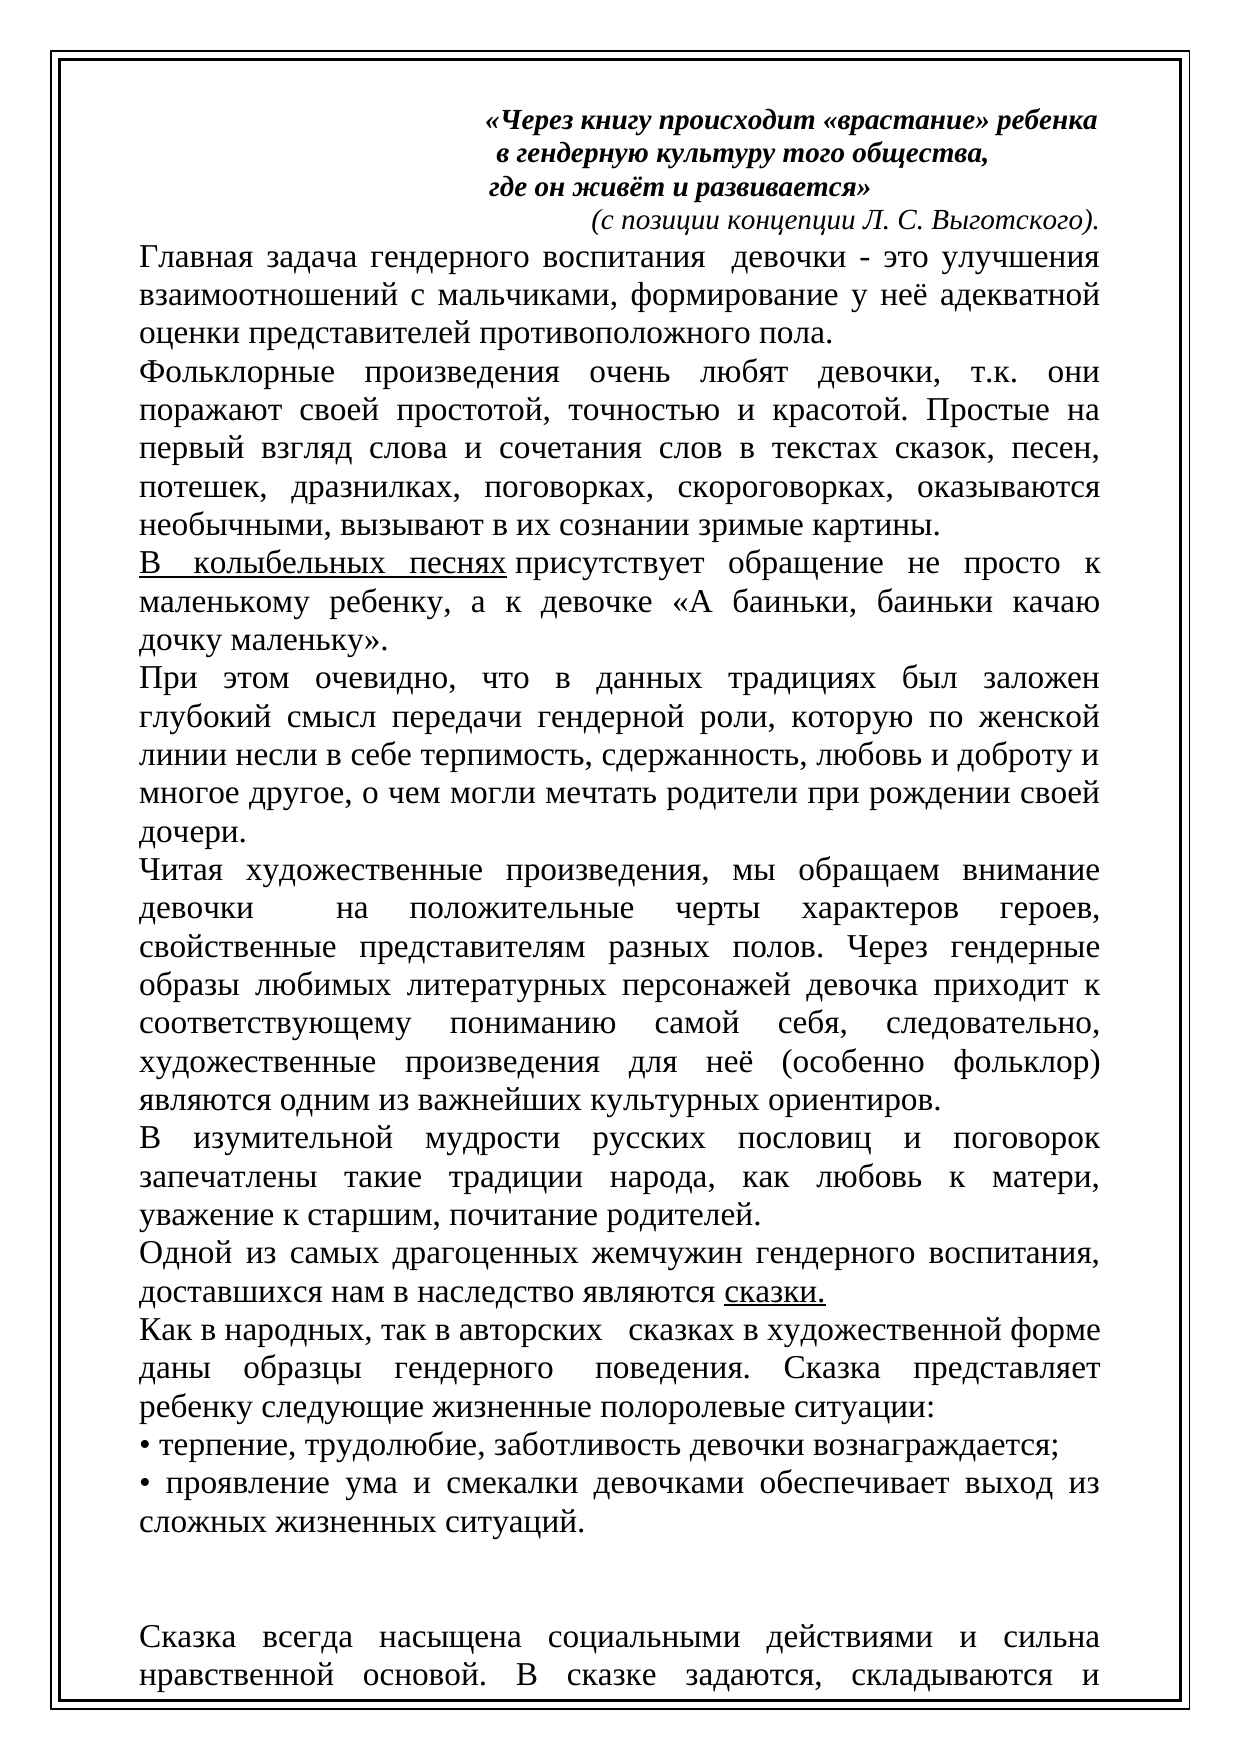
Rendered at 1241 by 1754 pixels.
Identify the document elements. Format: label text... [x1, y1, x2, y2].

text При этом очевидно, что в данных традициях был заложен глубокий смысл передачи гендерной роли, которую по женской линии несли в себе терпимость, сдержанность, любовь и доброту и многое другое, о чем могли мечтать родители при рождении своей дочери. [139, 658, 1101, 849]
text В колыбельных песнях присутствует обращение не просто к маленькому ребенку, а к девочке «А баиньки, баиньки качаю дочку маленьку». [139, 543, 1101, 658]
text Как в народных, так в авторских сказках в художественной форме даны образцы гендерного поведения. Сказка представляет ребенку следующие жизненные полоролевые ситуации: [139, 1309, 1101, 1424]
text Главная задача гендерного воспитания девочки - это улучшения взаимоотношений с мальчиками, формирование у неё адекватной оценки представителей противоположного пола. [139, 236, 1101, 351]
text В изумительной мудрости русских пословиц и поговорок запечатлены такие традиции народа, как любовь к матери, уважение к старшим, почитание родителей. [139, 1118, 1101, 1233]
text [139, 1616, 1101, 1693]
text (с позиции концепции Л. С. Выготского). [139, 202, 1101, 236]
text Одной из самых драгоценных жемчужин гендерного воспитания, доставшихся нам в наследство являются сказки. [139, 1233, 1101, 1309]
text • терпение, трудолюбие, заботливость девочки вознаграждается; [139, 1424, 1101, 1463]
text Фольклорные произведения очень любят девочки, т.к. они поражают своей простотой, точностью и красотой. Простые на первый взгляд слова и сочетания слов в текстах сказок, песен, потешек, дразнилках, поговорках, скороговорках, оказываются необычными, вызывают в их сознании зримые картины. [139, 351, 1101, 543]
text • проявление ума и смекалки девочками обеспечивает выход из сложных жизненных ситуаций. [139, 1463, 1101, 1539]
text Читая художественные произведения, мы обращаем внимание девочки на положительные черты характеров героев, свойственные представителям разных полов. Через гендерные образы любимых литературных персонажей девочка приходит к соответствующему пониманию самой себя, следовательно, художественные произведения для неё (особенно фольклор) являются одним из важнейших культурных ориентиров. [139, 849, 1101, 1118]
text где он живёт и развивается» [139, 169, 1101, 202]
text «Через книгу происходит «врастание» ребенка [139, 102, 1101, 135]
text в гендерную культуру того общества, [139, 135, 1101, 169]
